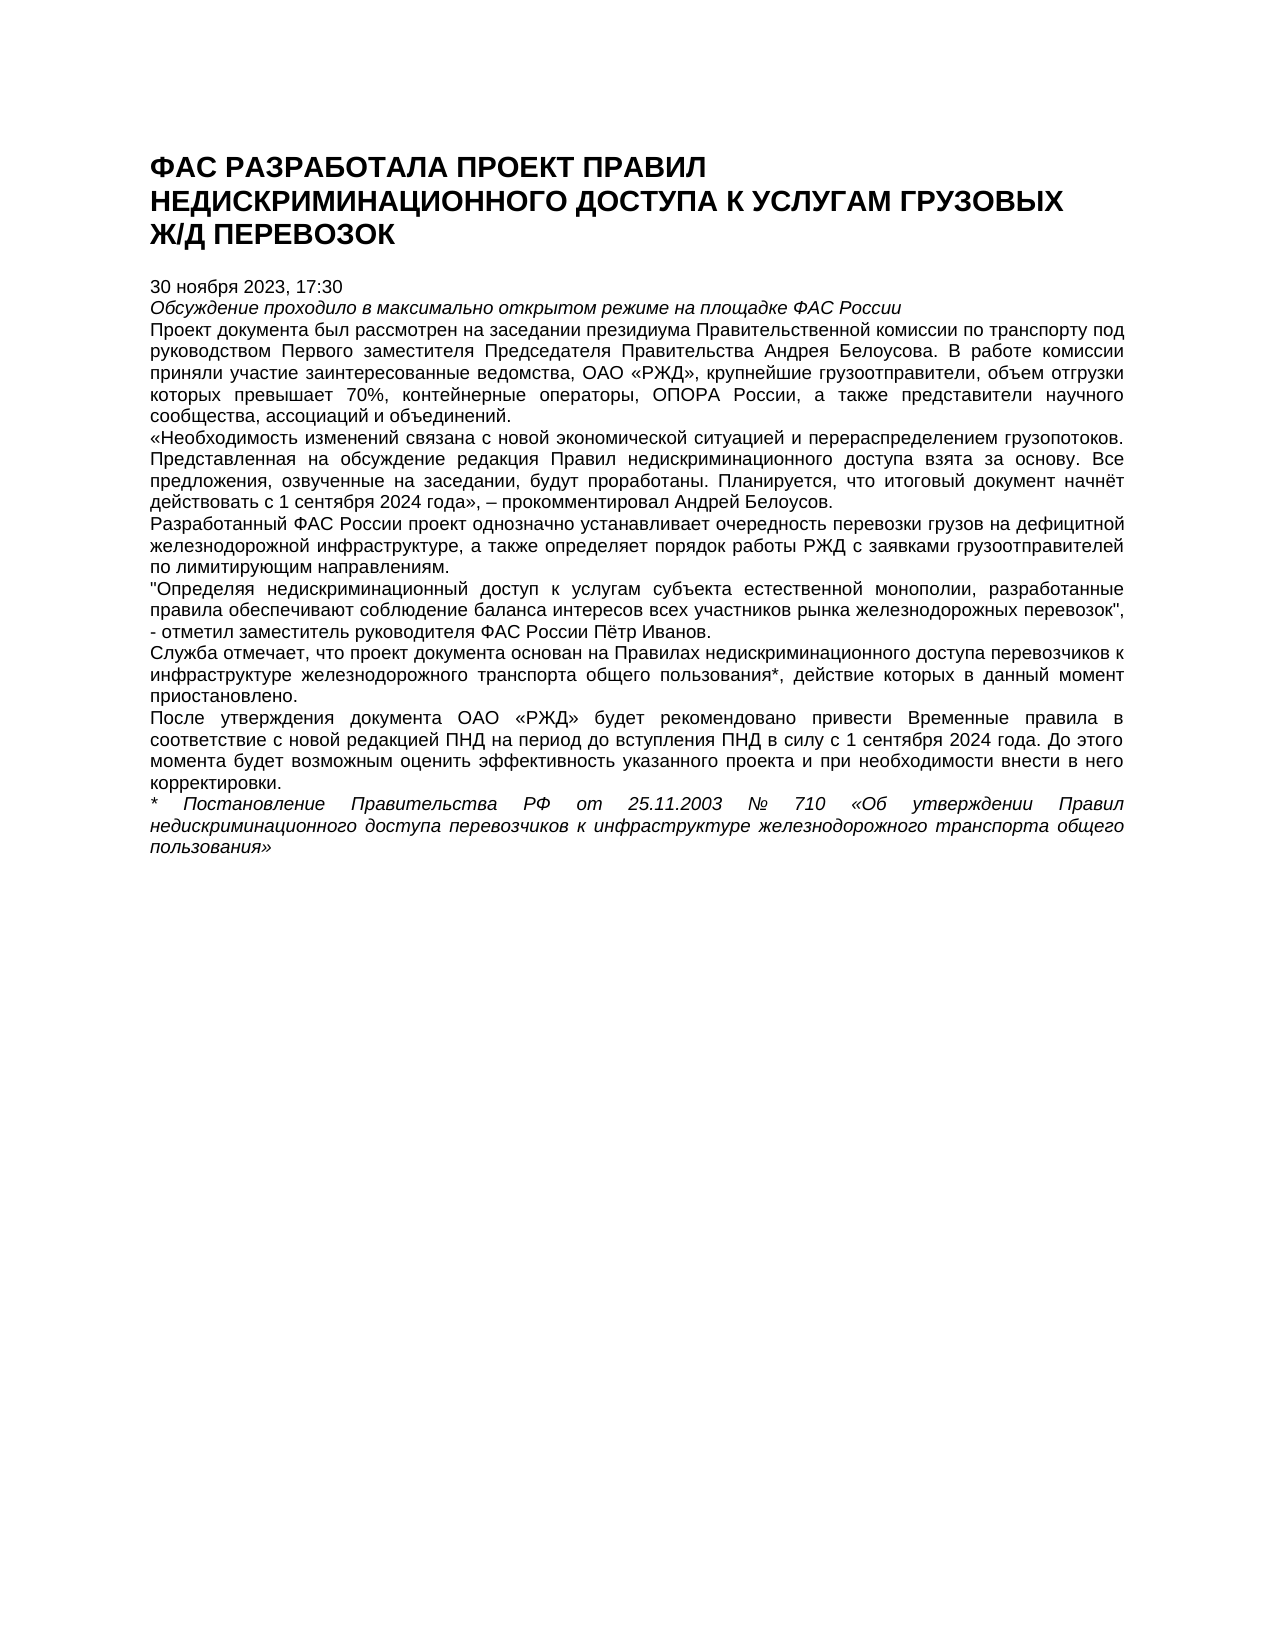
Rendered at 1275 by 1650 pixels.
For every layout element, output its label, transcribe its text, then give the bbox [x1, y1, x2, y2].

text «Необходимость изменений связана с новой экономической ситуацией и перераспределением грузопотоков. Представленная на обсуждение редакция Правил недискриминационного доступа взята за основу. Все предложения, озвученные на заседании, будут проработаны. Планируется, что итоговый документ начнёт действовать с 1 сентября 2024 года», – прокомментировал Андрей Белоусов. [150, 427, 1125, 513]
text Служба отмечает, что проект документа основан на Правилах недискриминационного доступа перевозчиков к инфраструктуре железнодорожного транспорта общего пользования*, действие которых в данный момент приостановлено. [150, 642, 1125, 707]
text Обсуждение проходило в максимально открытом режиме на площадке ФАС России [150, 297, 1125, 319]
text После утверждения документа ОАО «РЖД» будет рекомендовано привести Временные правила в соответствие с новой редакцией ПНД на период до вступления ПНД в силу с 1 сентября 2024 года. До этого момента будет возможным оценить эффективность указанного проекта и при необходимости внести в него корректировки. [150, 707, 1125, 793]
text 30 ноября 2023, 17:30 [150, 276, 1125, 297]
text Разработанный ФАС России проект однозначно устанавливает очередность перевозки грузов на дефицитной железнодорожной инфраструктуре, а также определяет порядок работы РЖД с заявками грузоотправителей по лимитирующим направлениям. [150, 513, 1125, 577]
text Проект документа был рассмотрен на заседании президиума Правительственной комиссии по транспорту под руководством Первого заместителя Председателя Правительства Андрея Белоусова. В работе комиссии приняли участие заинтересованные ведомства, ОАО «РЖД», крупнейшие грузоотправители, объем отгрузки которых превышает 70%, контейнерные операторы, ОПОРА России, а также представители научного сообщества, ассоциаций и объединений. [150, 319, 1125, 427]
subtitle ФАС разработала проект Правил недискриминационного доступа к услугам грузовых ж/д перевозок [150, 150, 1125, 251]
text "Определяя недискриминационный доступ к услугам субъекта естественной монополии, разработанные правила обеспечивают соблюдение баланса интересов всех участников рынка железнодорожных перевозок", - отметил заместитель руководителя ФАС России Пётр Иванов. [150, 577, 1125, 642]
text * Постановление Правительства РФ от 25.11.2003 № 710 «Об утверждении Правил недискриминационного доступа перевозчиков к инфраструктуре железнодорожного транспорта общего пользования» [150, 793, 1125, 858]
